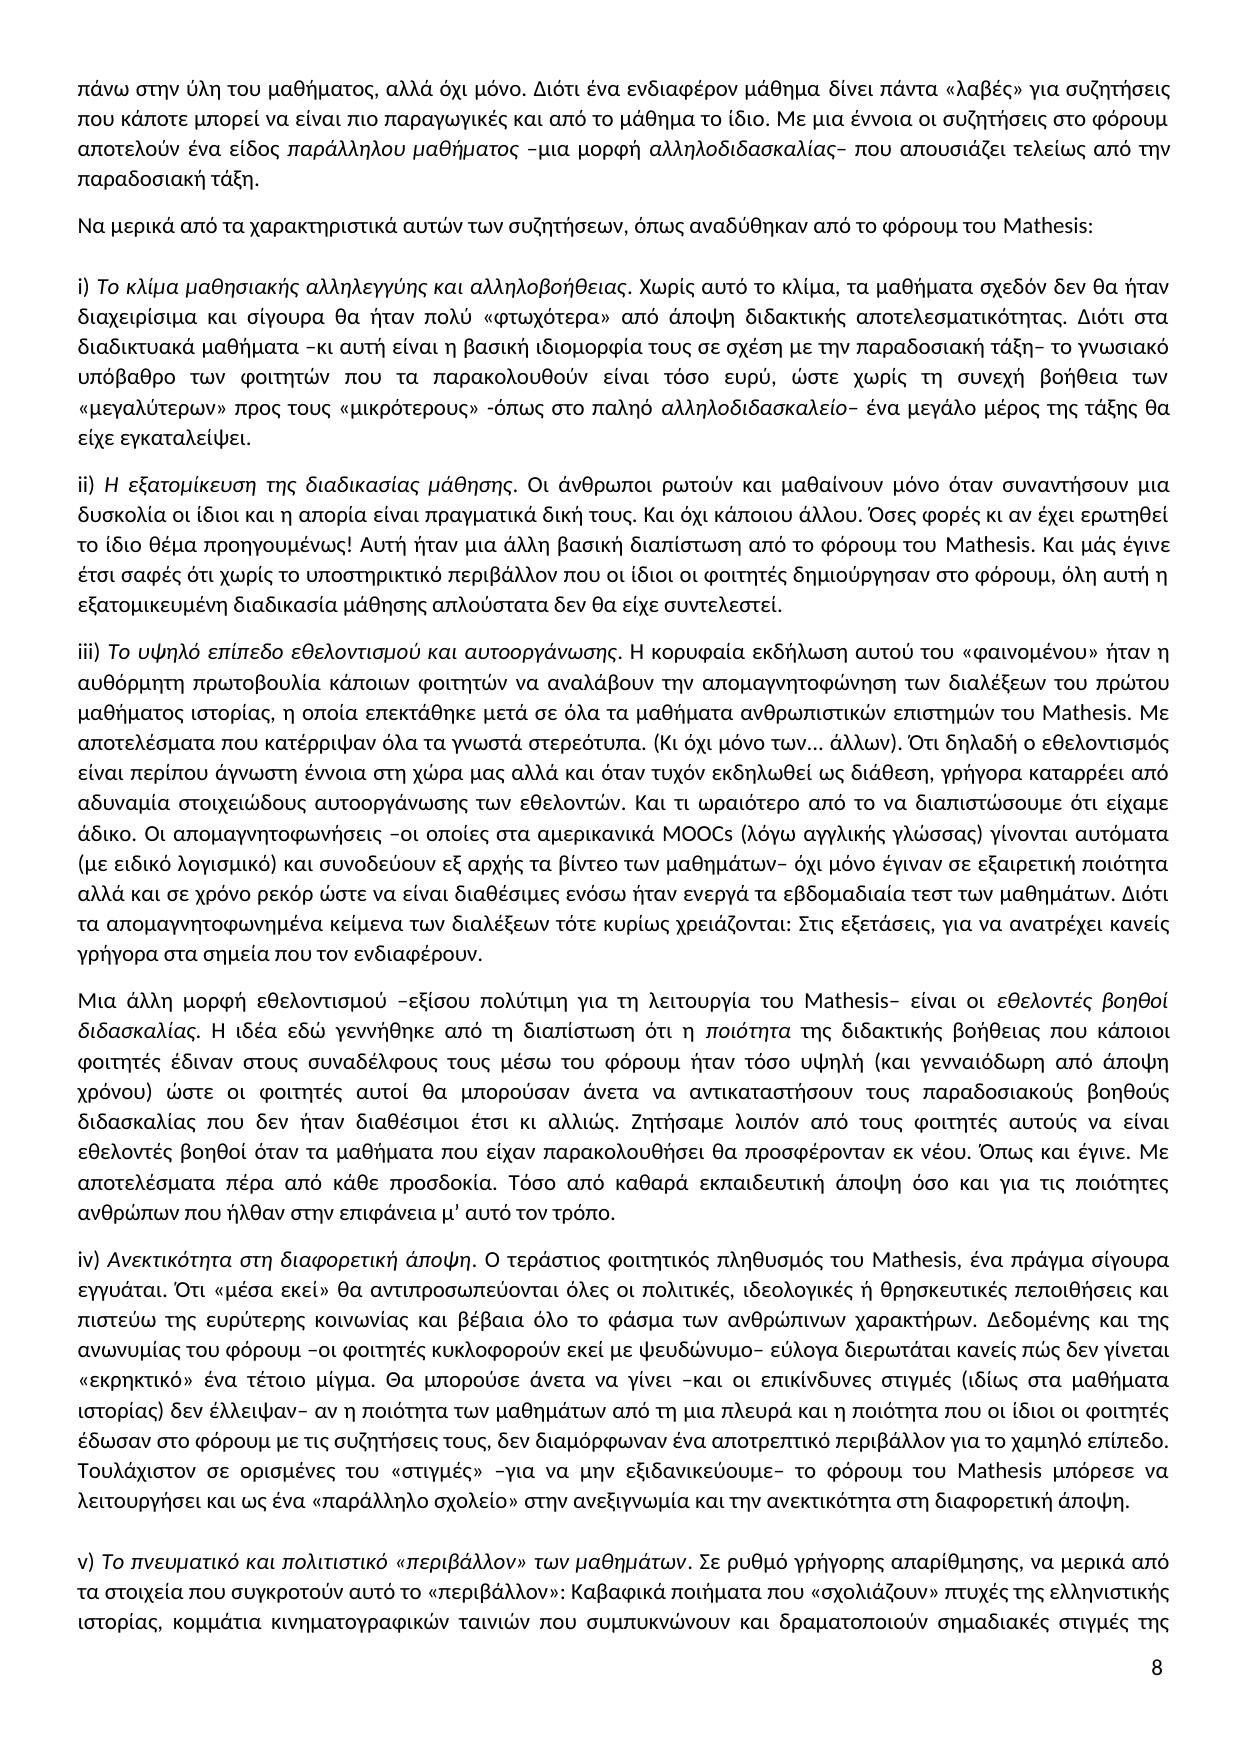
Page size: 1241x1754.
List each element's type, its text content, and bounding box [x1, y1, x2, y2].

list ii) Η εξατομίκευση της διαδικασίας μάθησης. Οι άνθρωποι ρωτούν και μαθαίνουν μόνο όταν συναντήσουν μια δυσκολία οι ίδιοι και η απορία είναι πραγματικά δική τους. Και όχι κάποιου άλλου. Όσες φορές κι αν έχει ερωτηθεί το ίδιο θέμα προηγουμένως! Αυτή ήταν μια άλλη βασική διαπίστωση από το φόρουμ του Mathesis. Και μάς έγινε έτσι σαφές ότι χωρίς το υποστηρικτικό περιβάλλον που οι ίδιοι οι φοιτητές δημιούργησαν στο φόρουμ, όλη αυτή η εξατομικευμένη διαδικασία μάθησης απλούστατα δεν θα είχε συντελεστεί. [77, 470, 1171, 618]
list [77, 1547, 1171, 1635]
list iii) Το υψηλό επίπεδο εθελοντισμού και αυτοοργάνωσης. Η κορυφαία εκδήλωση αυτού του «φαινομένου» ήταν η αυθόρμητη πρωτοβουλία κάποιων φοιτητών να αναλάβουν την απομαγνητοφώνηση των διαλέξεων του πρώτου μαθήματος ιστορίας, η οποία επεκτάθηκε μετά σε όλα τα μαθήματα ανθρωπιστικών επιστημών του Mathesis. Με αποτελέσματα που κατέρριψαν όλα τα γνωστά στερεότυπα. (Κι όχι μόνο των... άλλων). Ότι δηλαδή ο εθελοντισμός είναι περίπου άγνωστη έννοια στη χώρα μας αλλά και όταν τυχόν εκδηλωθεί ως διάθεση, γρήγορα καταρρέει από αδυναμία στοιχειώδους αυτοοργάνωσης των εθελοντών. Και τι ωραιότερο από το να διαπιστώσουμε ότι είχαμε άδικο. Οι απομαγνητοφωνήσεις –οι οποίες στα αμερικανικά MOOCs (λόγω αγγλικής γλώσσας) γίνονται αυτόματα (με ειδικό λογισμικό) και συνοδεύουν εξ αρχής τα βίντεο των μαθημάτων– όχι μόνο έγιναν σε εξαιρετική ποιότητα αλλά και σε χρόνο ρεκόρ ώστε να είναι διαθέσιμες ενόσω ήταν ενεργά τα εβδομαδιαία τεστ των μαθημάτων. Διότι τα απομαγνητοφωνημένα κείμενα των διαλέξεων τότε κυρίως χρειάζονται: Στις εξετάσεις, για να ανατρέχει κανείς γρήγορα στα σημεία που τον ενδιαφέρουν. [77, 637, 1171, 967]
list i) Το κλίμα μαθησιακής αλληλεγγύης και αλληλοβοήθειας. Χωρίς αυτό το κλίμα, τα μαθήματα σχεδόν δεν θα ήταν διαχειρίσιμα και σίγουρα θα ήταν πολύ «φτωχότερα» από άποψη διδακτικής αποτελεσματικότητας. Διότι στα διαδικτυακά μαθήματα –κι αυτή είναι η βασική ιδιομορφία τους σε σχέση με την παραδοσιακή τάξη– το γνωσιακό υπόβαθρο των φοιτητών που τα παρακολουθούν είναι τόσο ευρύ, ώστε χωρίς τη συνεχή βοήθεια των «μεγαλύτερων» προς τους «μικρότερους» -όπως στο παληό αλληλοδιδασκαλείο– ένα μεγάλο μέρος της τάξης θα είχε εγκαταλείψει. [77, 272, 1171, 451]
list iv) Ανεκτικότητα στη διαφορετική άποψη. Ο τεράστιος φοιτητικός πληθυσμός του Mathesis, ένα πράγμα σίγουρα εγγυάται. Ότι «μέσα εκεί» θα αντιπροσωπεύονται όλες οι πολιτικές, ιδεολογικές ή θρησκευτικές πεποιθήσεις και πιστεύω της ευρύτερης κοινωνίας και βέβαια όλο το φάσμα των ανθρώπινων χαρακτήρων. Δεδομένης και της ανωνυμίας του φόρουμ –οι φοιτητές κυκλοφορούν εκεί με ψευδώνυμο– εύλογα διερωτάται κανείς πώς δεν γίνεται «εκρηκτικό» ένα τέτοιο μίγμα. Θα μπορούσε άνετα να γίνει –και οι επικίνδυνες στιγμές (ιδίως στα μαθήματα ιστορίας) δεν έλλειψαν– αν η ποιότητα των μαθημάτων από τη μια πλευρά και η ποιότητα που οι ίδιοι οι φοιτητές έδωσαν στο φόρουμ με τις συζητήσεις τους, δεν διαμόρφωναν ένα αποτρεπτικό περιβάλλον για το χαμηλό επίπεδο. Τουλάχιστον σε ορισμένες του «στιγμές» –για να μην εξιδανικεύουμε– το φόρουμ του Mathesis μπόρεσε να λειτουργήσει και ως ένα «παράλληλο σχολείο» στην ανεξιγνωμία και την ανεκτικότητα στη διαφορετική άποψη. [77, 1245, 1171, 1514]
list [77, 74, 1171, 192]
list Μια άλλη μορφή εθελοντισμού –εξίσου πολύτιμη για τη λειτουργία του Mathesis– είναι οι εθελοντές βοηθοί διδασκαλίας. Η ιδέα εδώ γεννήθηκε από τη διαπίστωση ότι η ποιότητα της διδακτικής βοήθειας που κάποιοι φοιτητές έδιναν στους συναδέλφους τους μέσω του φόρουμ ήταν τόσο υψηλή (και γενναιόδωρη από άποψη χρόνου) ώστε οι φοιτητές αυτοί θα μπορούσαν άνετα να αντικαταστήσουν τους παραδοσιακούς βοηθούς διδασκαλίας που δεν ήταν διαθέσιμοι έτσι κι αλλιώς. Ζητήσαμε λοιπόν από τους φοιτητές αυτούς να είναι εθελοντές βοηθοί όταν τα μαθήματα που είχαν παρακολουθήσει θα προσφέρονταν εκ νέου. Όπως και έγινε. Με αποτελέσματα πέρα από κάθε προσδοκία. Τόσο από καθαρά εκπαιδευτική άποψη όσο και για τις ποιότητες ανθρώπων που ήλθαν στην επιφάνεια μ’ αυτό τον τρόπο. [77, 986, 1171, 1226]
list Να μερικά από τα χαρακτηριστικά αυτών των συζητήσεων, όπως αναδύθηκαν από το φόρουμ του Mathesis: [77, 211, 1171, 239]
